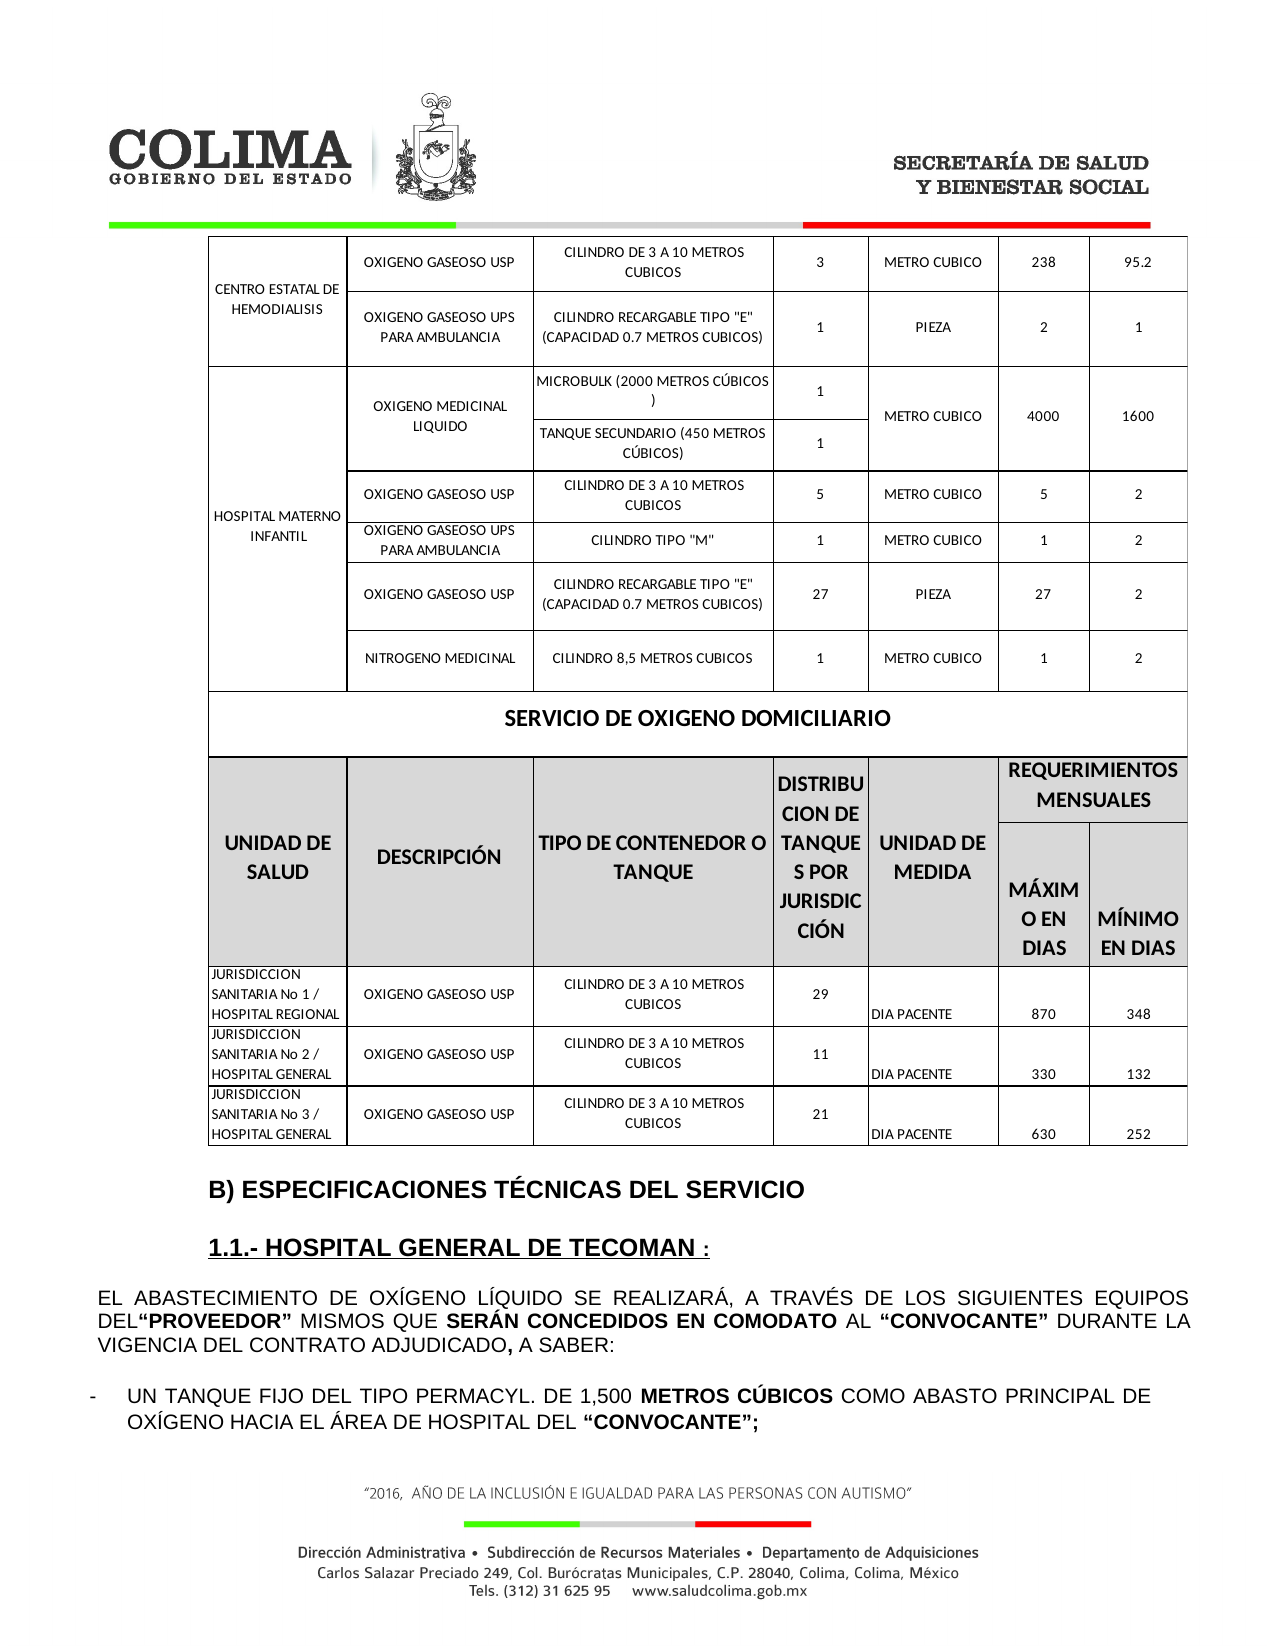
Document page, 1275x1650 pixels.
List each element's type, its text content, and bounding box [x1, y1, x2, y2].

picture [0, 7, 1261, 238]
picture [7, 1472, 1268, 1646]
text 1.1.- HOSPITAL GENERAL DE TECOMAN : [208, 1233, 1152, 1261]
list UN TANQUE FIJO DEL TIPO PERMACYL. DE 1,500 METROS CÚBICOS COMO ABASTO PRINCIPAL DE OXÍGENO HACIA EL ÁREA DE HOSPITAL DEL “CONVOCANTE”; [89, 1381, 1152, 1434]
text B) ESPECIFICACIONES TÉCNICAS DEL SERVICIO [208, 1175, 1152, 1204]
text EL ABASTECIMIENTO DE OXÍGENO LÍQUIDO SE REALIZARÁ, A TRAVÉS DE LOS SIGUIENTES EQUIPOS DEL“PROVEEDOR” MISMOS QUE SERÁN CONCEDIDOS EN COMODATO AL “CONVOCANTE” DURANTE LA VIGENCIA DEL CONTRATO ADJUDICADO, A SABER: [97, 1285, 1191, 1357]
